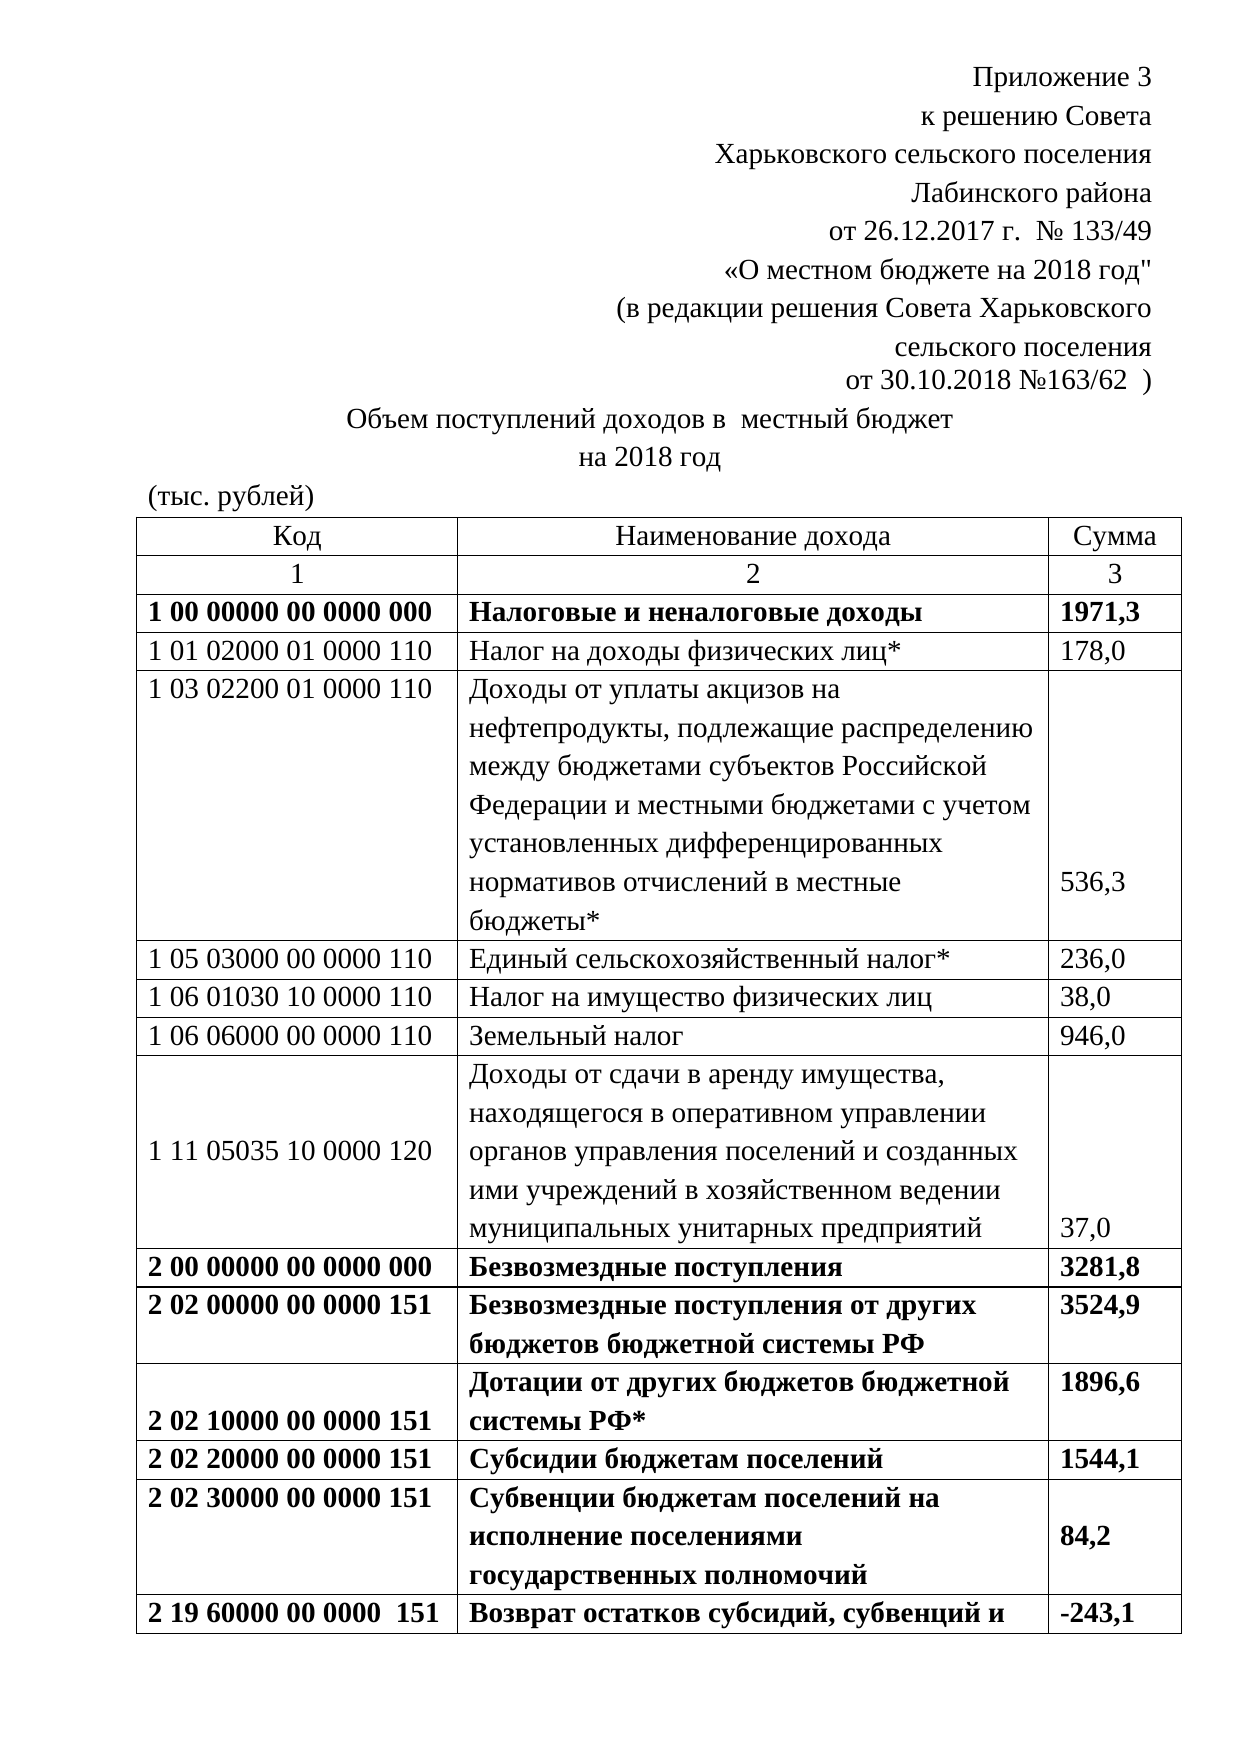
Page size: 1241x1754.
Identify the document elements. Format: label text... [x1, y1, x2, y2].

text от 26.12.2017 г. № 133/49 [679, 213, 1152, 247]
table_cell Безвозмездные поступления от других бюджетов бюджетной системы РФ [458, 1288, 1048, 1363]
table_cell Дотации от других бюджетов бюджетной системы РФ* [458, 1364, 1048, 1440]
table_cell 3281,8 [1049, 1249, 1181, 1286]
table_cell Доходы от сдачи в аренду имущества, находящегося в оперативном управлении органов управления поселений и созданных ими учреждений в хозяйственном ведении муниципальных унитарных предприятий [458, 1056, 1048, 1248]
table_cell 178,0 [1049, 633, 1181, 670]
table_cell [137, 1595, 457, 1633]
table_cell Налоговые и неналоговые доходы [458, 595, 1048, 632]
table_cell 2 02 10000 00 0000 151 [137, 1364, 457, 1440]
table_cell 236,0 [1049, 941, 1181, 978]
text от 30.10.2018 №163/62 ) [148, 362, 1152, 396]
table_header Наименование дохода [458, 518, 1048, 555]
table_header Сумма [1049, 518, 1181, 555]
text Приложение 3 [679, 59, 1152, 93]
table_cell 946,0 [1049, 1018, 1181, 1055]
table_cell Налог на имущество физических лиц [458, 980, 1048, 1017]
table_cell Безвозмездные поступления [458, 1249, 1048, 1286]
table_cell 2 00 00000 00 0000 000 [137, 1249, 457, 1286]
table_cell 1 01 02000 01 0000 110 [137, 633, 457, 670]
text Лабинского района [679, 175, 1152, 208]
table_cell 1 [137, 556, 457, 593]
table_cell 38,0 [1049, 980, 1181, 1017]
table_header Код [137, 518, 457, 555]
table_cell 1971,3 [1049, 595, 1181, 632]
table_cell 1 00 00000 00 0000 000 [137, 595, 457, 632]
text (в редакции решения Совета Харьковского [148, 290, 1152, 324]
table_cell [458, 1595, 1048, 1633]
text на 2018 год [148, 439, 1152, 473]
table_cell Субвенции бюджетам поселений на исполнение поселениями государственных полномочий [458, 1480, 1048, 1594]
table_cell 2 02 20000 00 0000 151 [137, 1441, 457, 1479]
table_cell 2 [458, 556, 1048, 593]
text к решению Совета [679, 98, 1152, 131]
table_cell 1 03 02200 01 0000 110 [137, 671, 457, 940]
table_cell 3524,9 [1049, 1288, 1181, 1363]
table_cell Доходы от уплаты акцизов на нефтепродукты, подлежащие распределению между бюджетами субъектов Российской Федерации и местными бюджетами с учетом установленных дифференцированных нормативов отчислений в местные бюджеты* [458, 671, 1048, 940]
table_cell 1544,1 [1049, 1441, 1181, 1479]
text Объем поступлений доходов в местный бюджет [148, 401, 1152, 434]
text «О местном бюджете на 2018 год" [148, 252, 1152, 285]
table_cell 3 [1049, 556, 1181, 593]
table_cell Земельный налог [458, 1018, 1048, 1055]
table_cell 2 02 00000 00 0000 151 [137, 1288, 457, 1363]
table_cell 1 05 03000 00 0000 110 [137, 941, 457, 978]
text Харьковского сельского поселения [679, 136, 1152, 170]
table_cell 37,0 [1049, 1056, 1181, 1248]
table_cell 1 11 05035 10 0000 120 [137, 1056, 457, 1248]
table_cell 536,3 [1049, 671, 1181, 940]
table_cell 84,2 [1049, 1480, 1181, 1594]
table_cell -243,1 [1049, 1595, 1181, 1633]
table_cell 1 06 01030 10 0000 110 [137, 980, 457, 1017]
text (тыс. рублей) [148, 478, 1152, 512]
text сельского поселения [148, 329, 1152, 362]
table_cell Налог на доходы физических лиц* [458, 633, 1048, 670]
table_cell 2 02 30000 00 0000 151 [137, 1480, 457, 1594]
table_cell 1 06 06000 00 0000 110 [137, 1018, 457, 1055]
table_cell Единый сельскохозяйственный налог* [458, 941, 1048, 978]
table_cell 1896,6 [1049, 1364, 1181, 1440]
table_cell Субсидии бюджетам поселений [458, 1441, 1048, 1479]
